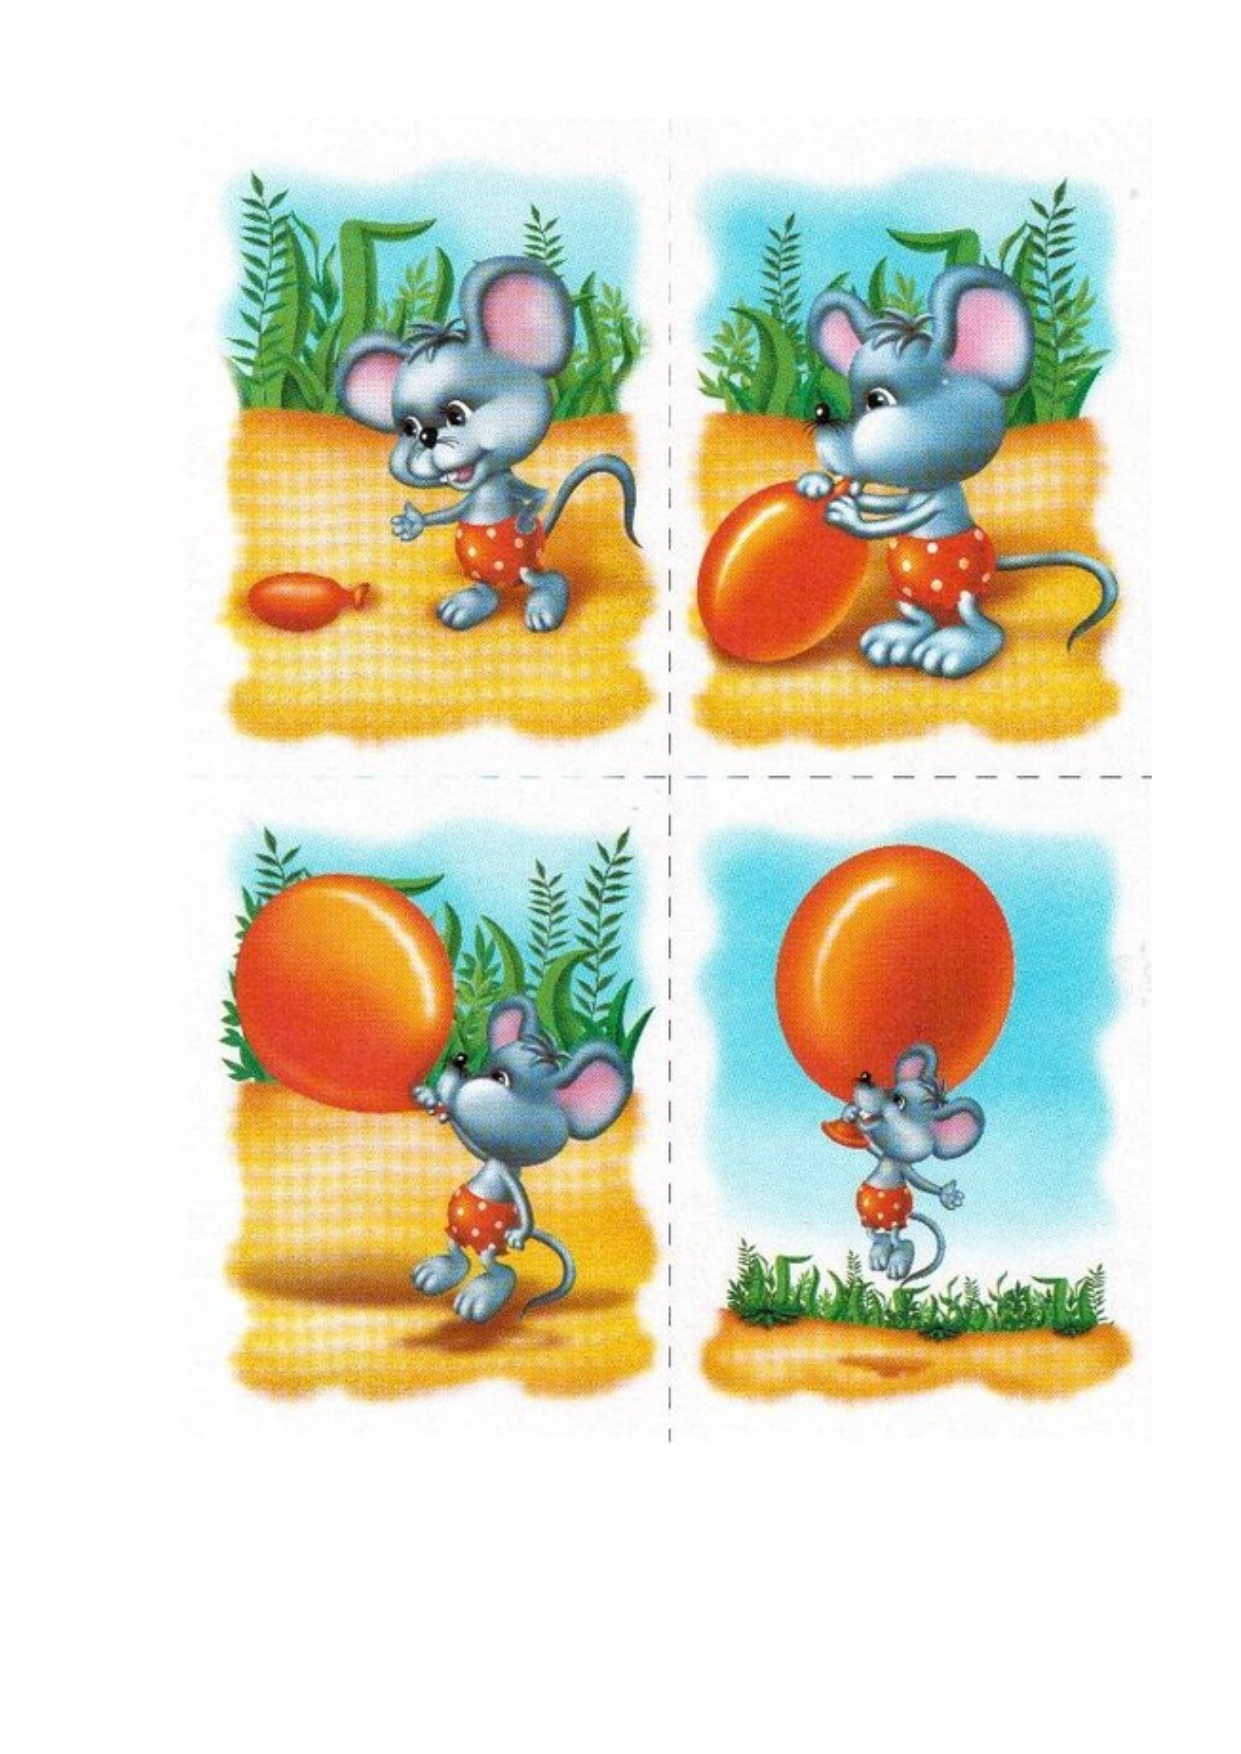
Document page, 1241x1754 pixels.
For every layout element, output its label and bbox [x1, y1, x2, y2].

picture [177, 118, 1152, 1444]
